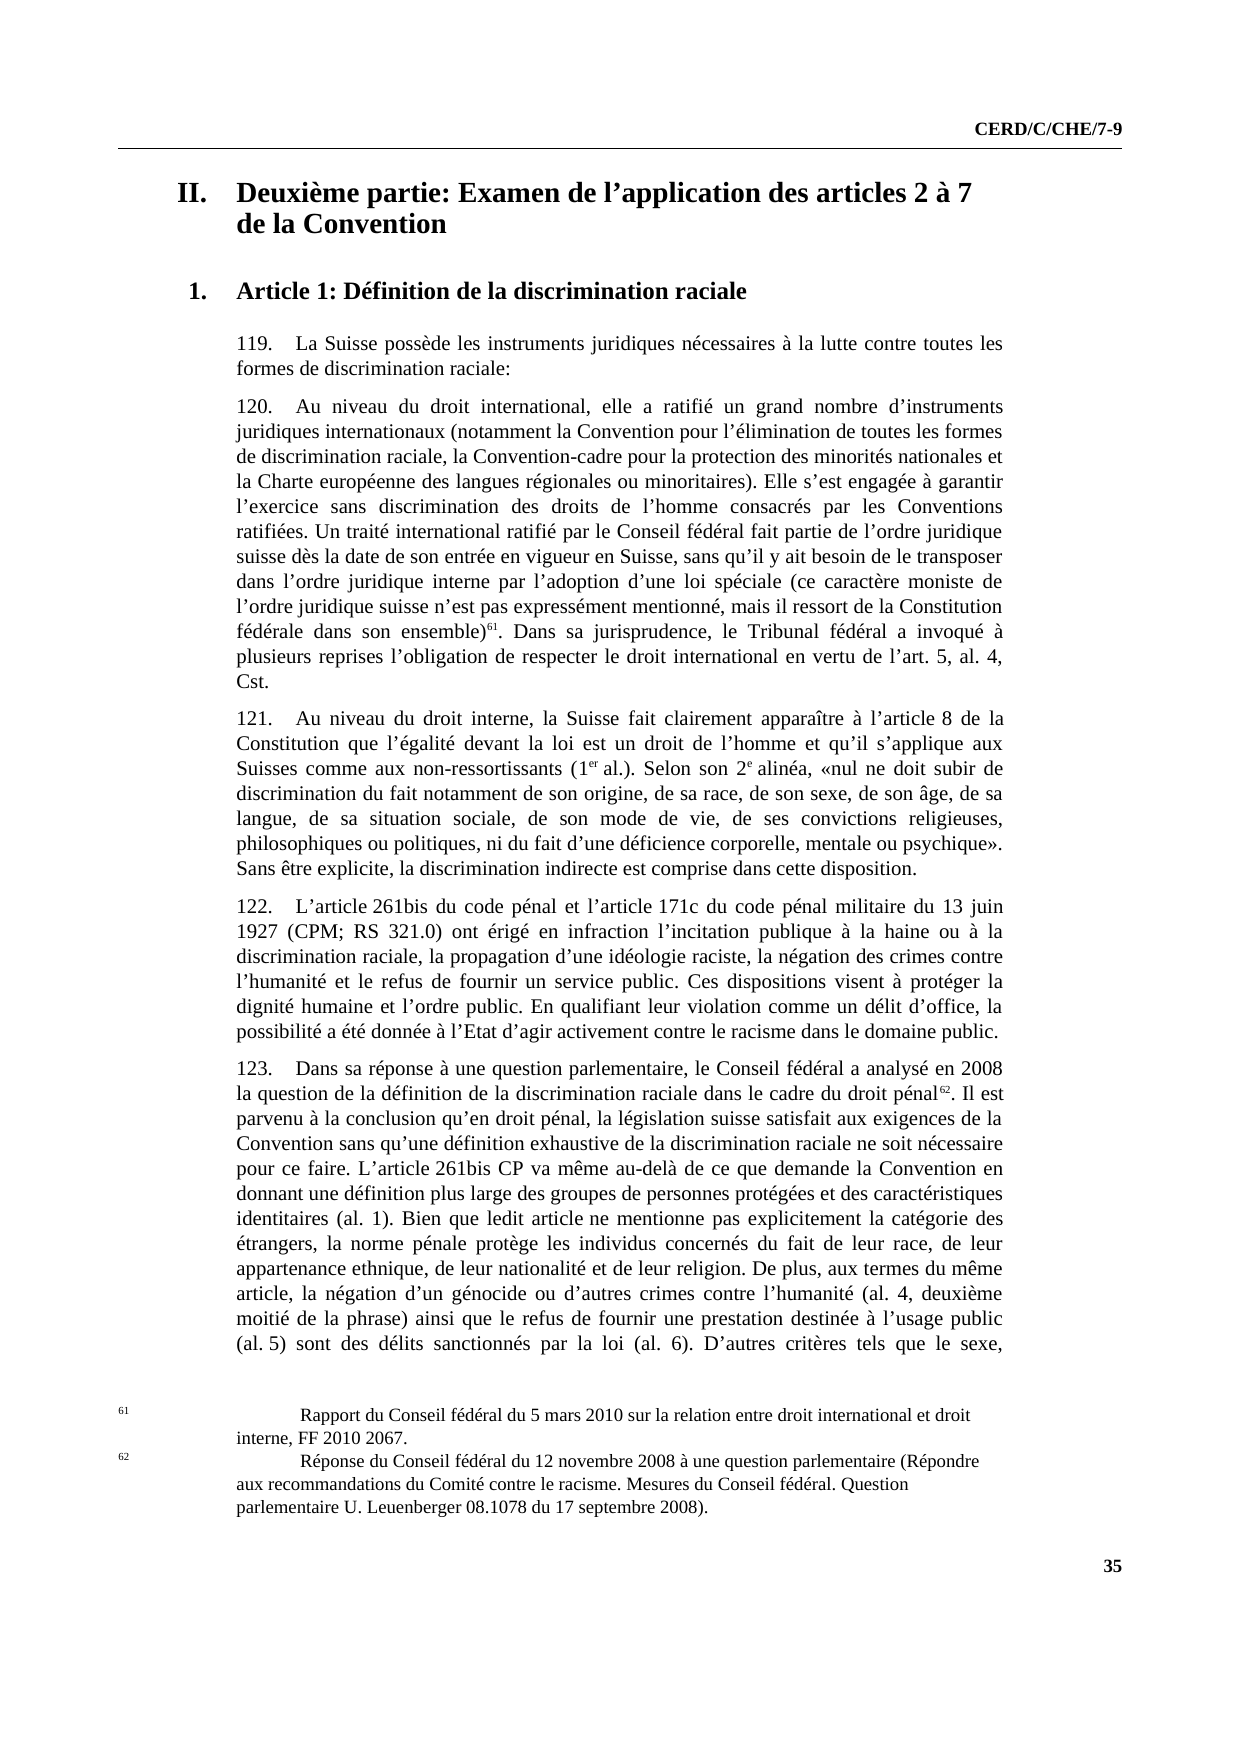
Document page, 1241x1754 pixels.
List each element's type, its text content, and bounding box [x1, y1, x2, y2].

text II. Deuxième partie: Examen de l’application des articles 2 à 7 de la Convention [118, 177, 1004, 240]
text 120. Au niveau du droit international, elle a ratifié un grand nombre d’instruments juridiques internationaux (notamment la Convention pour l’élimination de toutes les formes de discrimination raciale, la Convention-cadre pour la protection des minorités nationales et la Charte européenne des langues régionales ou minoritaires). Elle s’est engagée à garantir l’exercice sans discrimination des droits de l’homme consacrés par les Conventions ratifiées. Un traité international ratifié par le Conseil fédéral fait partie de l’ordre juridique suisse dès la date de son entrée en vigueur en Suisse, sans qu’il y ait besoin de le transposer dans l’ordre juridique interne par l’adoption d’une loi spéciale (ce caractère moniste de l’ordre juridique suisse n’est pas expressément mentionné, mais il ressort de la Constitution fédérale dans son ensemble). Dans sa jurisprudence, le Tribunal fédéral a invoqué à plusieurs reprises l’obligation de respecter le droit international en vertu de l’art. 5, al. 4, Cst. [236, 393, 1004, 693]
text 1. Article 1: Définition de la discrimination raciale [118, 277, 1004, 305]
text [236, 1055, 1004, 1355]
text 121. Au niveau du droit interne, la Suisse fait clairement apparaître à l’article 8 de la Constitution que l’égalité devant la loi est un droit de l’homme et qu’il s’applique aux Suisses comme aux non-ressortissants (1er al.). Selon son 2e alinéa, «nul ne doit subir de discrimination du fait notamment de son origine, de sa race, de son sexe, de son âge, de sa langue, de sa situation sociale, de son mode de vie, de ses convictions religieuses, philosophiques ou politiques, ni du fait d’une déficience corporelle, mentale ou psychique». Sans être explicite, la discrimination indirecte est comprise dans cette disposition. [236, 705, 1004, 880]
text 119. La Suisse possède les instruments juridiques nécessaires à la lutte contre toutes les formes de discrimination raciale: [236, 330, 1004, 380]
text 122. L’article 261bis du code pénal et l’article 171c du code pénal militaire du 13 juin 1927 (CPM; RS 321.0) ont érigé en infraction l’incitation publique à la haine ou à la discrimination raciale, la propagation d’une idéologie raciste, la négation des crimes contre l’humanité et le refus de fournir un service public. Ces dispositions visent à protéger la dignité humaine et l’ordre public. En qualifiant leur violation comme un délit d’office, la possibilité a été donnée à l’Etat d’agir activement contre le racisme dans le domaine public. [236, 893, 1004, 1043]
